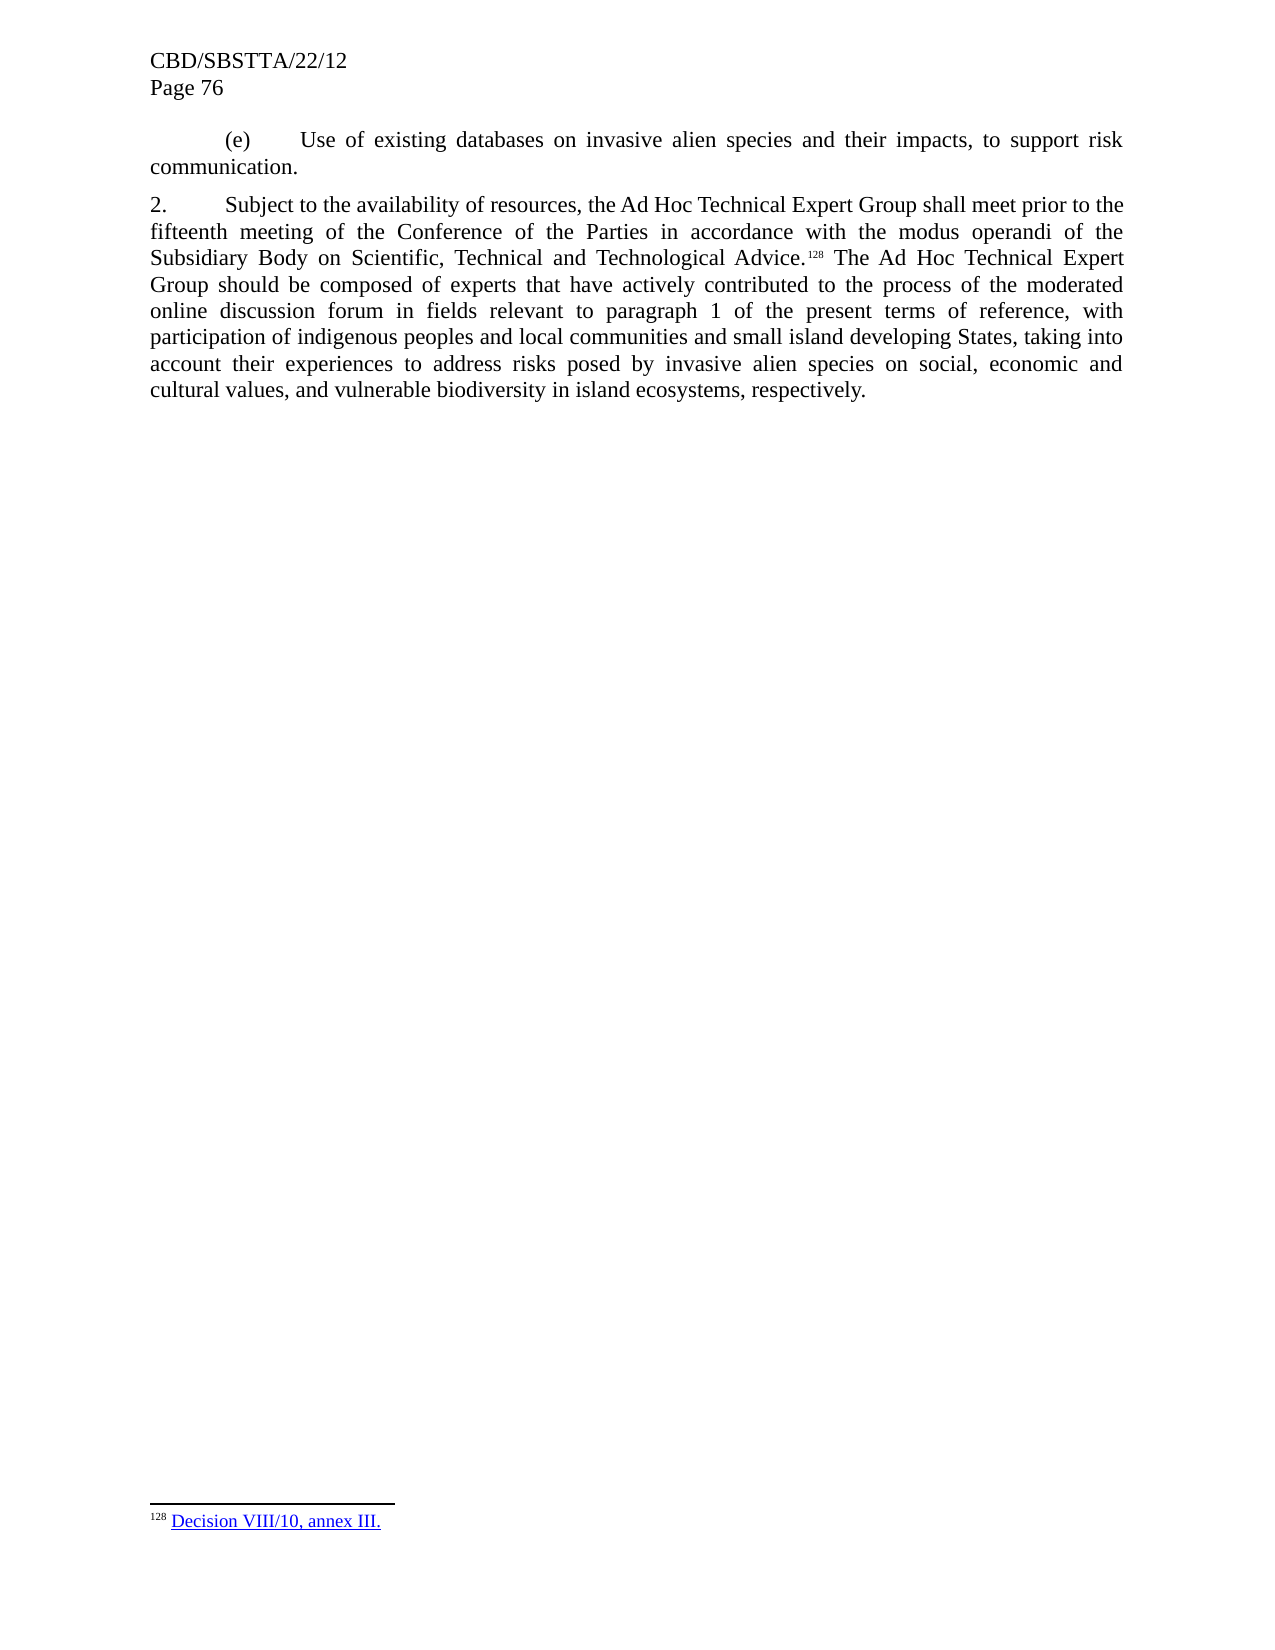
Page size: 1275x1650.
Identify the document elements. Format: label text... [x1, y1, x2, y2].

text 2. Subject to the availability of resources, the Ad Hoc Technical Expert Group shall meet prior to the fifteenth meeting of the Conference of the Parties in accordance with the modus operandi of the Subsidiary Body on Scientific, Technical and Technological Advice. The Ad Hoc Technical Expert Group should be composed of experts that have actively contributed to the process of the moderated online discussion forum in fields relevant to paragraph 1 of the present terms of reference, with participation of indigenous peoples and local communities and small island developing States, taking into account their experiences to address risks posed by invasive alien species on social, economic and cultural values, and vulnerable biodiversity in island ecosystems, respectively. [150, 192, 1125, 402]
text (e) Use of existing databases on invasive alien species and their impacts, to support risk communication. [150, 126, 1125, 179]
